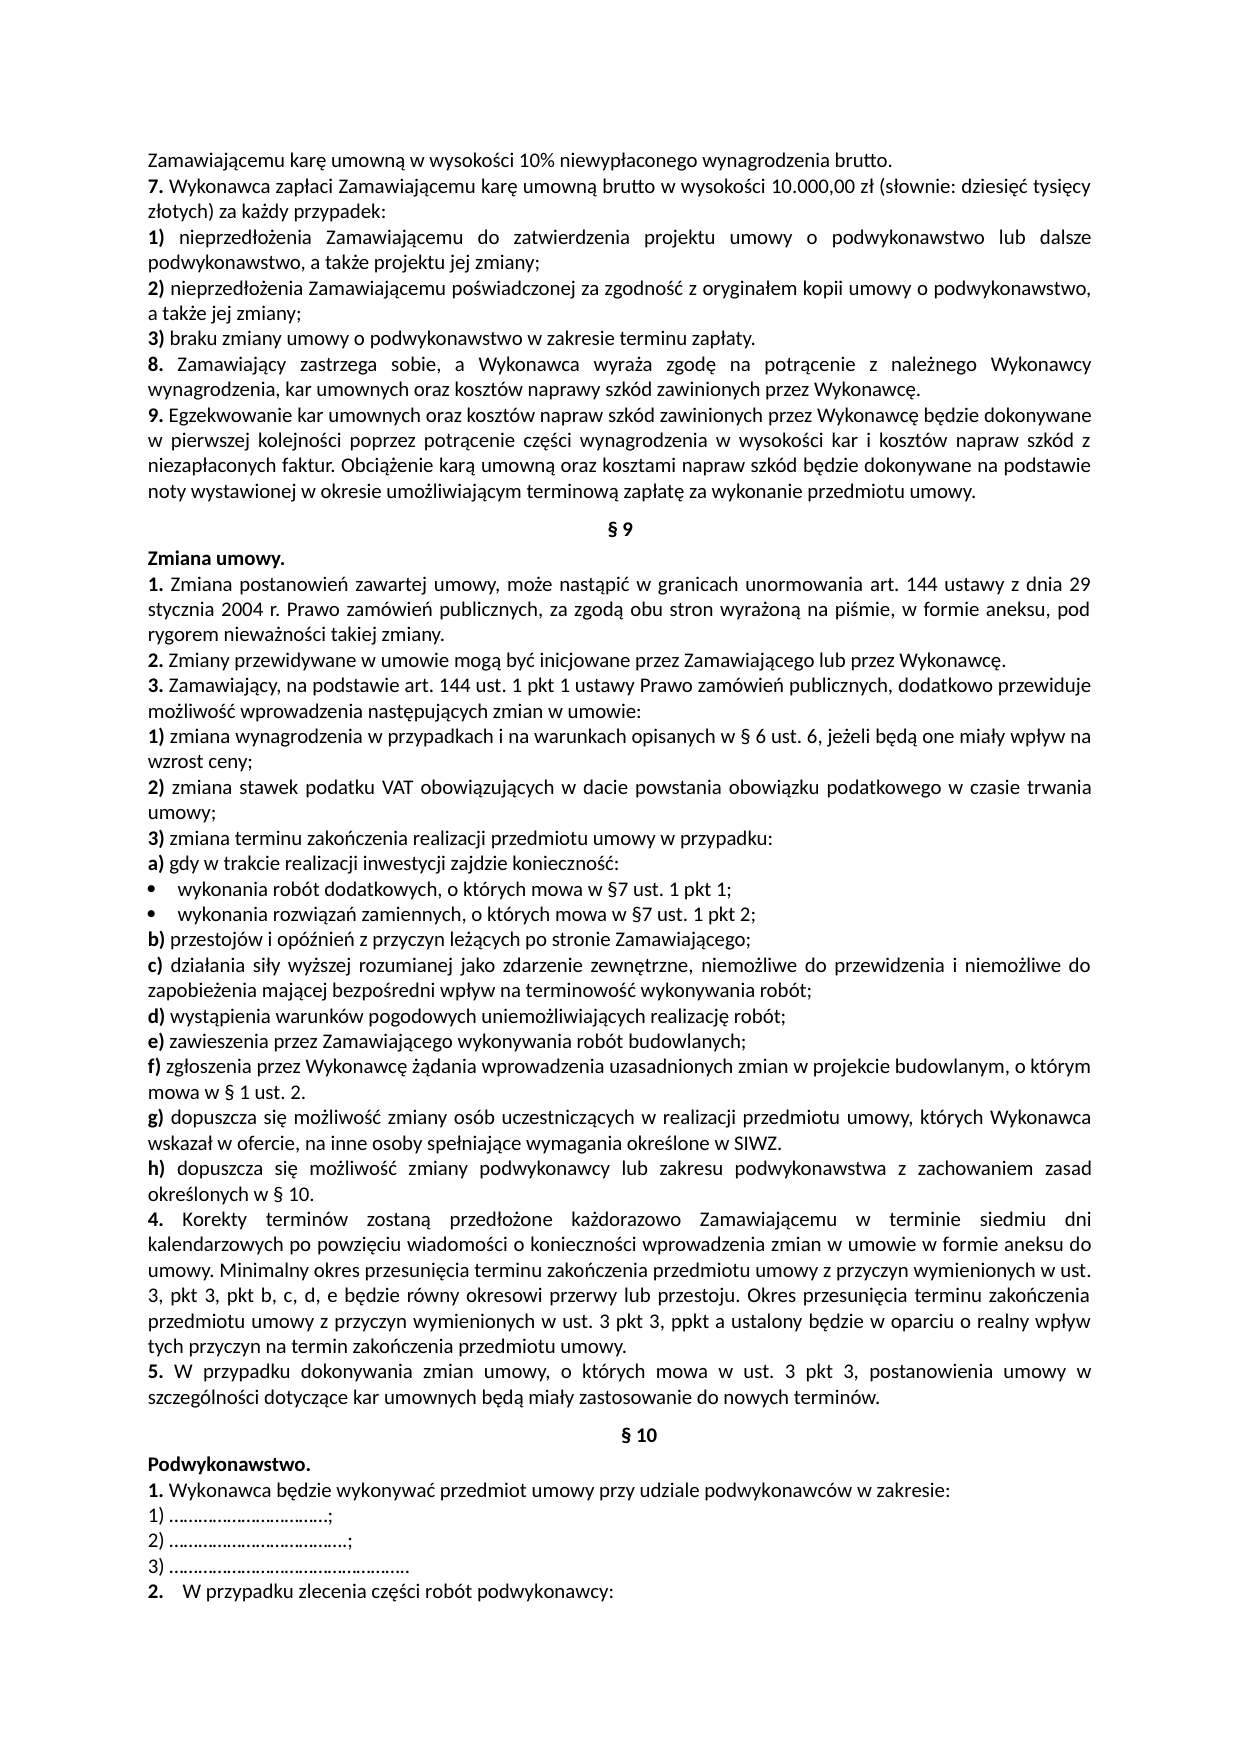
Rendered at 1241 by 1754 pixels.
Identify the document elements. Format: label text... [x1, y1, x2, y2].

text 7. Wykonawca zapłaci Zamawiającemu karę umowną brutto w wysokości 10.000,00 zł (słownie: dziesięć tysięcy złotych) za każdy przypadek: [148, 173, 1093, 224]
text 2. Zmiany przewidywane w umowie mogą być inicjowane przez Zamawiającego lub przez Wykonawcę. [148, 647, 1093, 672]
text c) działania siły wyższej rozumianej jako zdarzenie zewnętrzne, niemożliwe do przewidzenia i niemożliwe do zapobieżenia mającej bezpośredni wpływ na terminowość wykonywania robót; [148, 952, 1093, 1003]
text h) dopuszcza się możliwość zmiany podwykonawcy lub zakresu podwykonawstwa z zachowaniem zasad określonych w § 10. [148, 1155, 1093, 1206]
text 1. Zmiana postanowień zawartej umowy, może nastąpić w granicach unormowania art. 144 ustawy z dnia 29 stycznia 2004 r. Prawo zamówień publicznych, za zgodą obu stron wyrażoną na piśmie, w formie aneksu, pod rygorem nieważności takiej zmiany. [148, 571, 1093, 647]
text 3) zmiana terminu zakończenia realizacji przedmiotu umowy w przypadku: [148, 825, 1093, 850]
text 1) zmiana wynagrodzenia w przypadkach i na warunkach opisanych w § 6 ust. 6, jeżeli będą one miały wpływ na wzrost ceny; [148, 723, 1093, 774]
text 2) ……………………………….; [148, 1528, 1093, 1553]
text 2) nieprzedłożenia Zamawiającemu poświadczonej za zgodność z oryginałem kopii umowy o podwykonawstwo, a także jej zmiany; [148, 275, 1093, 326]
text g) dopuszcza się możliwość zmiany osób uczestniczących w realizacji przedmiotu umowy, których Wykonawca wskazał w ofercie, na inne osoby spełniające wymagania określone w SIWZ. [148, 1104, 1093, 1155]
text Podwykonawstwo. [148, 1451, 1093, 1477]
text 1. Wykonawca będzie wykonywać przedmiot umowy przy udziale podwykonawców w zakresie: [148, 1477, 1093, 1502]
text 8. Zamawiający zastrzega sobie, a Wykonawca wyraża zgodę na potrącenie z należnego Wykonawcy wynagrodzenia, kar umownych oraz kosztów naprawy szkód zawinionych przez Wykonawcę. [148, 351, 1093, 402]
text 3) braku zmiany umowy o podwykonawstwo w zakresie terminu zapłaty. [148, 326, 1093, 351]
text § 9 [148, 516, 1093, 542]
text a) gdy w trakcie realizacji inwestycji zajdzie konieczność: [148, 850, 1093, 876]
text 3) ………………………………………….. [148, 1553, 1093, 1578]
text e) zawieszenia przez Zamawiającego wykonywania robót budowlanych; [148, 1028, 1093, 1054]
text d) wystąpienia warunków pogodowych uniemożliwiających realizację robót; [148, 1003, 1093, 1028]
text 2) zmiana stawek podatku VAT obowiązujących w dacie powstania obowiązku podatkowego w czasie trwania umowy; [148, 774, 1093, 825]
list wykonania robót dodatkowych, o których mowa w §7 ust. 1 pkt 1; [148, 876, 1093, 901]
text 1) nieprzedłożenia Zamawiającemu do zatwierdzenia projektu umowy o podwykonawstwo lub dalsze podwykonawstwo, a także projektu jej zmiany; [148, 224, 1093, 275]
text 4. Korekty terminów zostaną przedłożone każdorazowo Zamawiającemu w terminie siedmiu dni kalendarzowych po powzięciu wiadomości o konieczności wprowadzenia zmian w umowie w formie aneksu do umowy. Minimalny okres przesunięcia terminu zakończenia przedmiotu umowy z przyczyn wymienionych w ust. 3, pkt 3, pkt b, c, d, e będzie równy okresowi przerwy lub przestoju. Okres przesunięcia terminu zakończenia przedmiotu umowy z przyczyn wymienionych w ust. 3 pkt 3, ppkt a ustalony będzie w oparciu o realny wpływ tych przyczyn na termin zakończenia przedmiotu umowy. [148, 1206, 1093, 1359]
text f) zgłoszenia przez Wykonawcę żądania wprowadzenia uzasadnionych zmian w projekcie budowlanym, o którym mowa w § 1 ust. 2. [148, 1054, 1093, 1104]
text 1) ……………………………; [148, 1502, 1093, 1528]
text 9. Egzekwowanie kar umownych oraz kosztów napraw szkód zawinionych przez Wykonawcę będzie dokonywane w pierwszej kolejności poprzez potrącenie części wynagrodzenia w wysokości kar i kosztów napraw szkód z niezapłaconych faktur. Obciążenie karą umowną oraz kosztami napraw szkód będzie dokonywane na podstawie noty wystawionej w okresie umożliwiającym terminową zapłatę za wykonanie przedmiotu umowy. [148, 402, 1093, 503]
text Zmiana umowy. [148, 545, 1093, 571]
text 5. W przypadku dokonywania zmian umowy, o których mowa w ust. 3 pkt 3, postanowienia umowy w szczególności dotyczące kar umownych będą miały zastosowanie do nowych terminów. [148, 1359, 1093, 1409]
text b) przestojów i opóźnień z przyczyn leżących po stronie Zamawiającego; [148, 927, 1093, 952]
text 3. Zamawiający, na podstawie art. 144 ust. 1 pkt 1 ustawy Prawo zamówień publicznych, dodatkowo przewiduje możliwość wprowadzenia następujących zmian w umowie: [148, 672, 1093, 723]
text § 10 [185, 1422, 1093, 1448]
text 2. W przypadku zlecenia części robót podwykonawcy: [148, 1578, 1093, 1604]
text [148, 148, 1093, 173]
list wykonania rozwiązań zamiennych, o których mowa w §7 ust. 1 pkt 2; [148, 901, 1093, 927]
